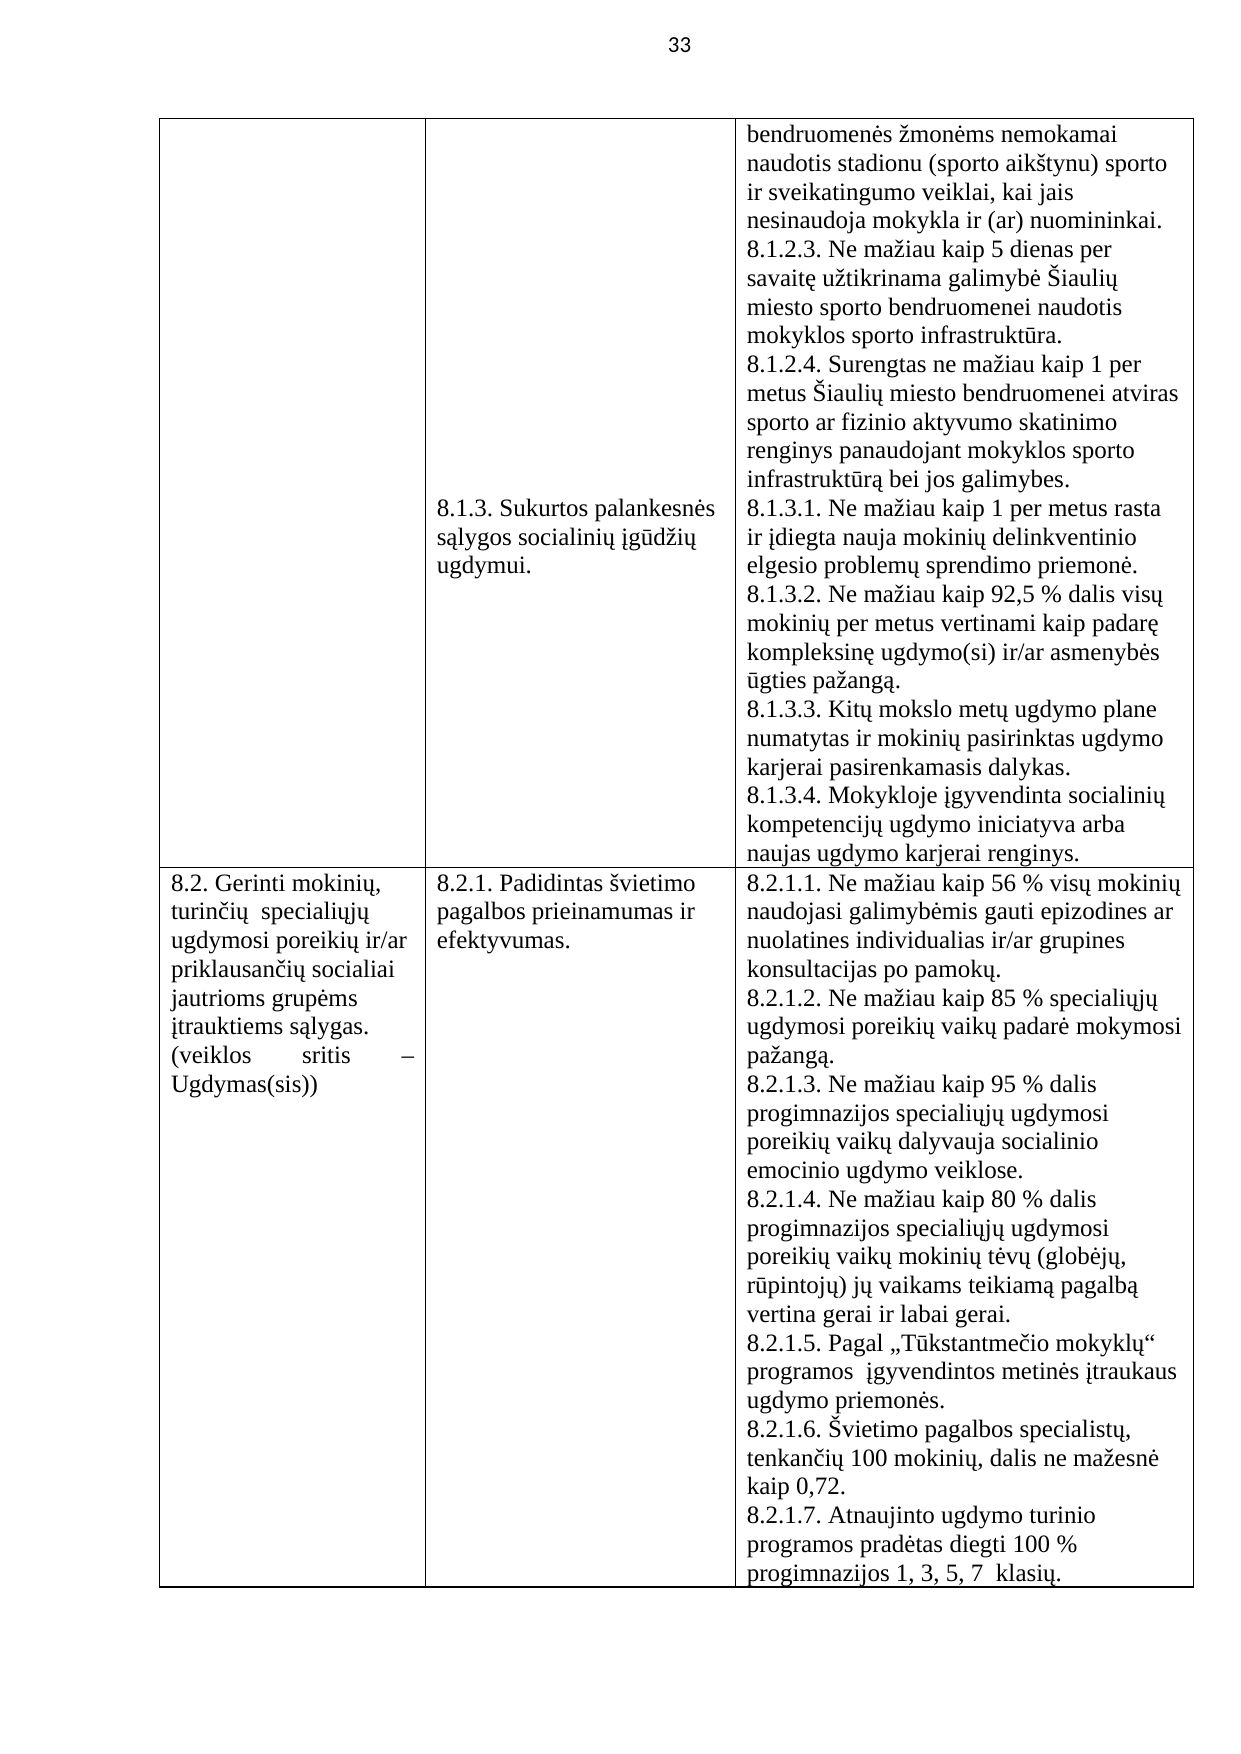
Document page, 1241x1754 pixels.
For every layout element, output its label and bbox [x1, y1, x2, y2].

table_cell [736, 119, 1193, 867]
table_cell [160, 119, 425, 867]
table_cell [426, 868, 735, 1586]
table_cell [160, 868, 425, 1586]
table_cell [736, 868, 1193, 1586]
table_cell [426, 119, 735, 867]
